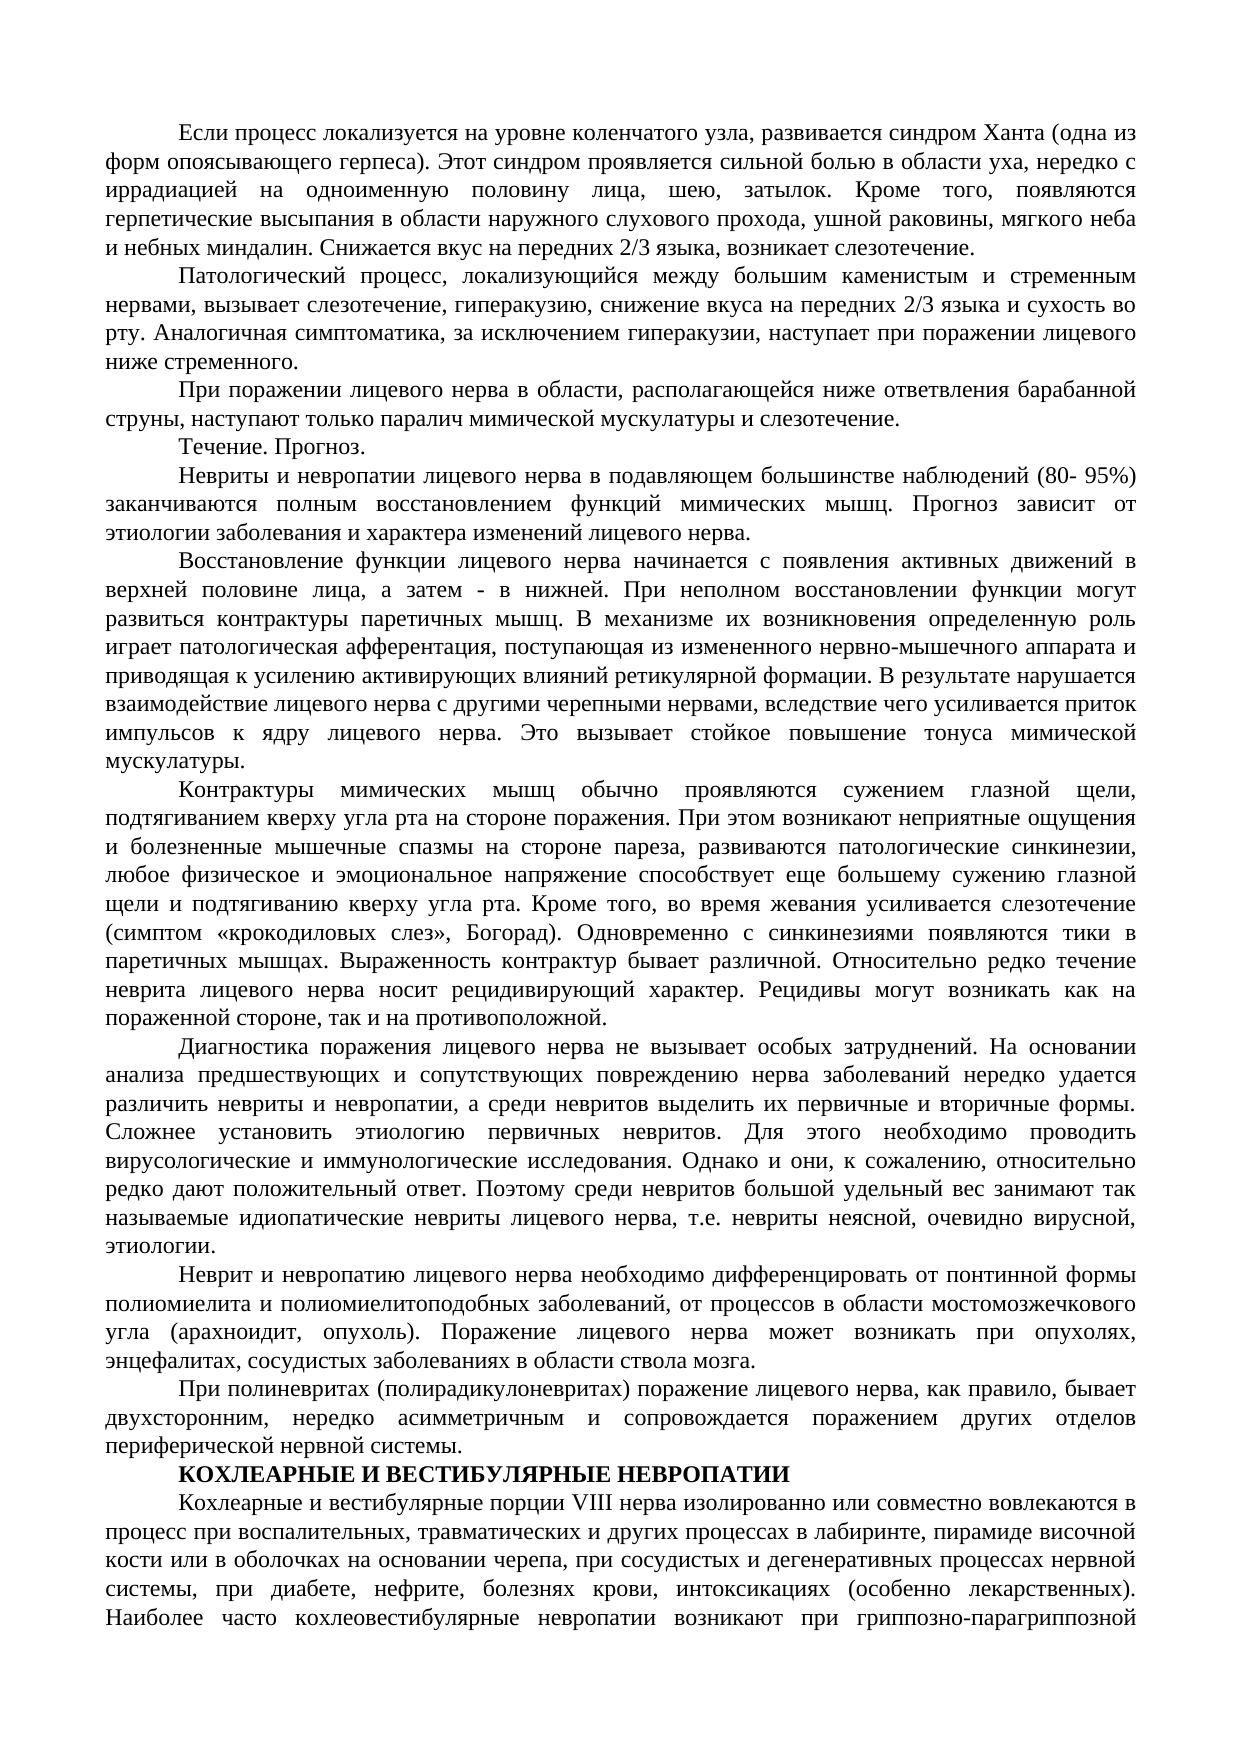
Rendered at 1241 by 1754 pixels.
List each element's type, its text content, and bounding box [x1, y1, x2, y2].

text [105, 1488, 1138, 1631]
text Неврит и невропатию лицевого нерва необходимо дифференцировать от понтинной формы полиомиелита и полиомиелитоподобных заболеваний, от процессов в области мостомозжечкового угла (арахноидит, опухоль). Поражение лицевого нерва может возникать при опухолях, энцефалитах, сосудистых заболеваниях в области ствола мозга. [105, 1260, 1138, 1374]
text При поражении лицевого нерва в области, располагающейся ниже ответвления барабанной струны, наступают только паралич мимической мускулатуры и слезотечение. [105, 375, 1138, 432]
text При полиневритах (полирадикулоневритах) поражение лицевого нерва, как правило, бывает двухсторонним, нередко асимметричным и сопровождается поражением других отделов периферической нервной системы. [105, 1374, 1138, 1459]
text Патологический процесс, локализующийся между большим каменистым и стременным нервами, вызывает слезотечение, гиперакузию, снижение вкуса на передних 2/3 языка и сухость во рту. Аналогичная симптоматика, за исключением гиперакузии, наступает при поражении лицевого ниже стременного. [105, 261, 1138, 375]
text Контрактуры мимических мышц обычно проявляются сужением глазной щели, подтягиванием кверху угла рта на стороне поражения. При этом возникают неприятные ощущения и болезненные мышечные спазмы на стороне пареза, развиваются патологические синкинезии, любое физическое и эмоциональное напряжение способствует еще большему сужению глазной щели и подтягиванию кверху угла рта. Кроме того, во время жевания усиливается слезотечение (симптом «крокодиловых слез», Богорад). Одновременно с синкинезиями появляются тики в паретичных мышцах. Выраженность контрактур бывает различной. Относительно редко течение неврита лицевого нерва носит рецидивирующий характер. Рецидивы могут возникать как на пораженной стороне, так и на противоположной. [105, 774, 1138, 1031]
text Если процесс локализуется на уровне коленчатого узла, развивается синдром Ханта (одна из форм опоясывающего герпеса). Этот синдром проявляется сильной болью в области уха, нередко с иррадиацией на одноименную половину лица, шею, затылок. Кроме того, появляются герпетические высыпания в области наружного слухового прохода, ушной раковины, мягкого неба и небных миндалин. Снижается вкус на передних 2/3 языка, возникает слезотечение. [105, 118, 1138, 261]
text Невриты и невропатии лицевого нерва в подавляющем большинстве наблюдений (80- 95%) заканчиваются полным восстановлением функций мимических мышц. Прогноз зависит от этиологии заболевания и характера изменений лицевого нерва. [105, 461, 1138, 546]
text Восстановление функции лицевого нерва начинается с появления активных движений в верхней половине лица, а затем - в нижней. При неполном восстановлении функции могут развиться контрактуры паретичных мышц. В механизме их возникновения определенную роль играет патологическая афферентация, поступающая из измененного нервно-мышечного аппарата и приводящая к усилению активирующих влияний ретикулярной формации. В результате нарушается взаимодействие лицевого нерва с другими черепными нервами, вследствие чего усиливается приток импульсов к ядру лицевого нерва. Это вызывает стойкое повышение тонуса мимической мускулатуры. [105, 546, 1138, 774]
text КОХЛЕАРНЫЕ И ВЕСТИБУЛЯРНЫЕ НЕВРОПАТИИ [105, 1459, 1140, 1488]
text Течение. Прогноз. [105, 432, 1140, 461]
text Диагностика поражения лицевого нерва не вызывает особых затруднений. На основании анализа предшествующих и сопутствующих повреждению нерва заболеваний нередко удается различить невриты и невропатии, а среди невритов выделить их первичные и вторичные формы. Сложнее установить этиологию первичных невритов. Для этого необходимо проводить вирусологические и иммунологические исследования. Однако и они, к сожалению, относительно редко дают положительный ответ. Поэтому среди невритов большой удельный вес занимают так называемые идиопатические невриты лицевого нерва, т.е. невриты неясной, очевидно вирусной, этиологии. [105, 1031, 1138, 1260]
